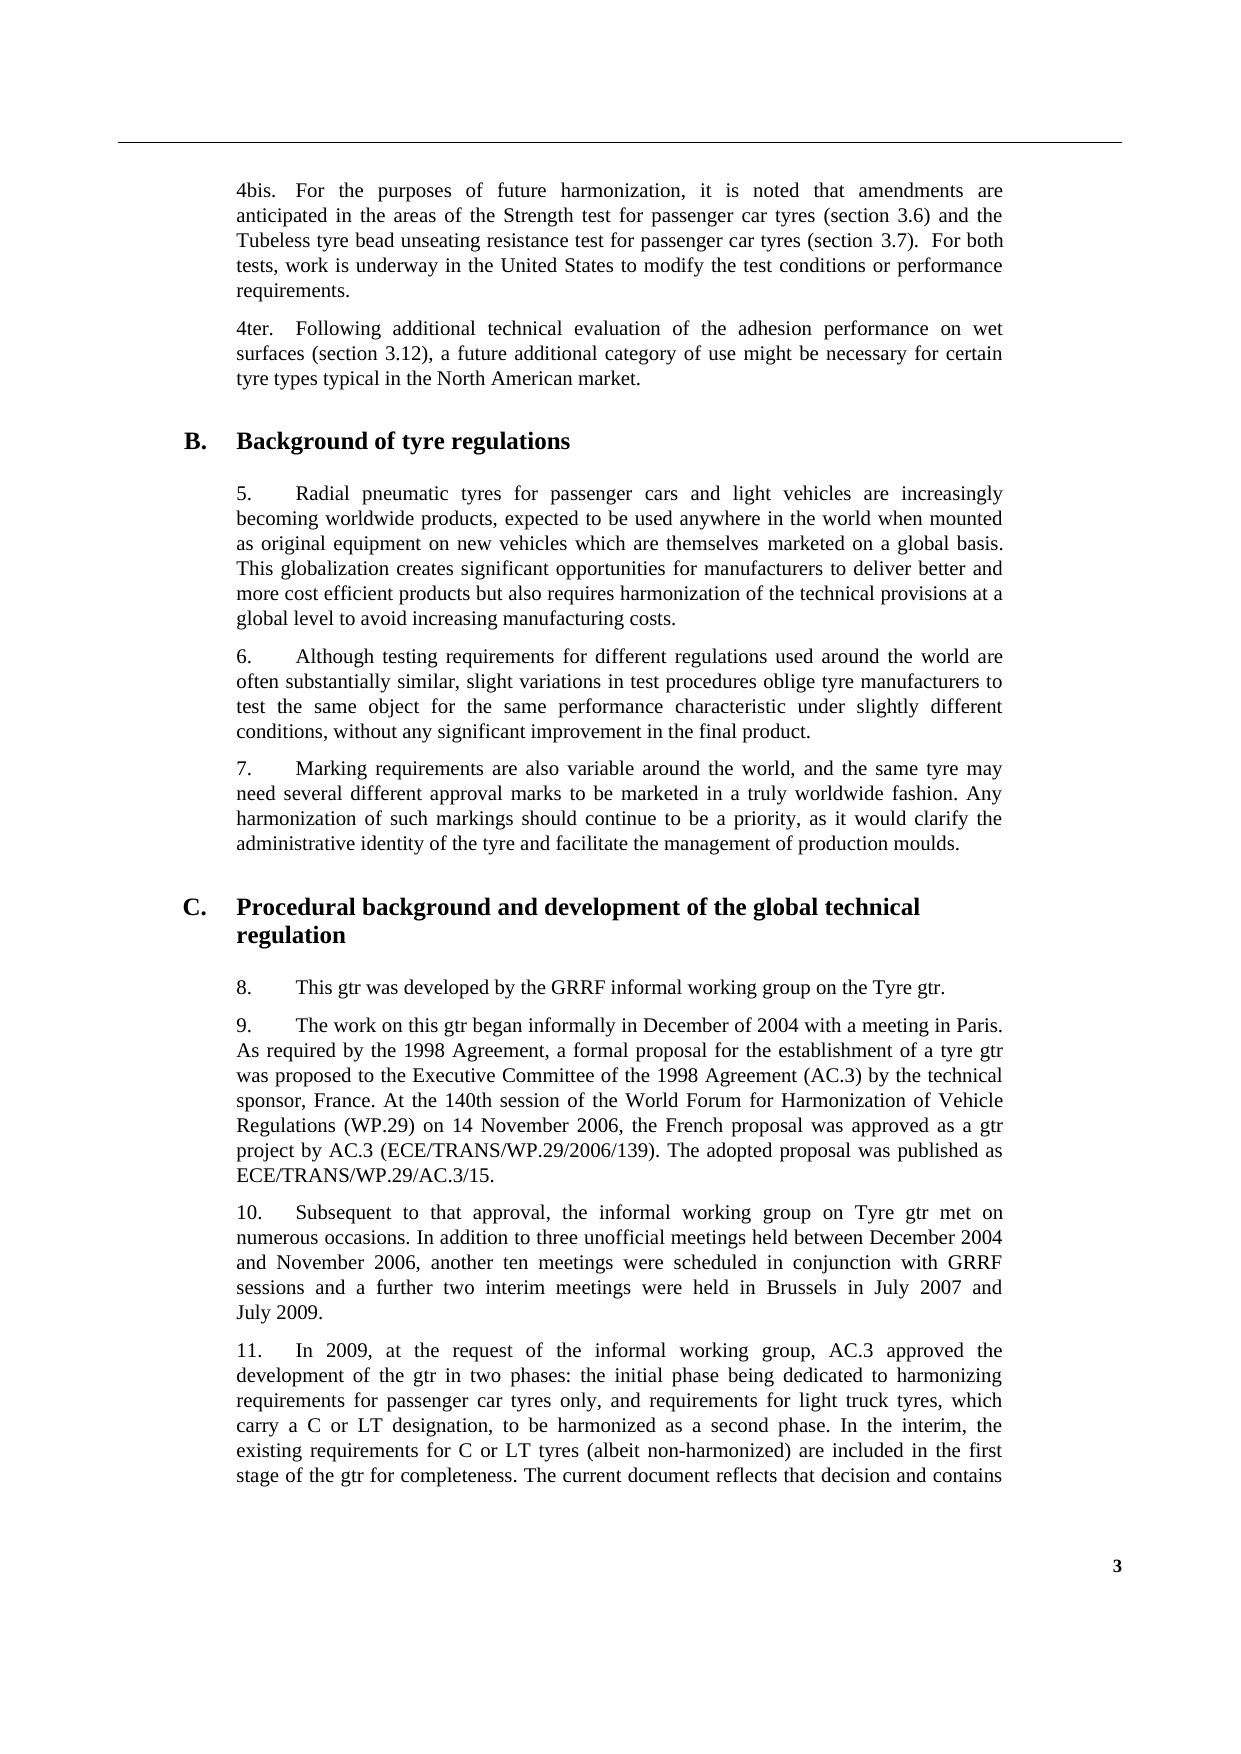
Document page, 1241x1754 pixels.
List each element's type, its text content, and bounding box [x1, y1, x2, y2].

text C. Procedural background and development of the global technical regulation [118, 893, 1004, 949]
text 5. Radial pneumatic tyres for passenger cars and light vehicles are increasingly becoming worldwide products, expected to be used anywhere in the world when mounted as original equipment on new vehicles which are themselves marketed on a global basis. This globalization creates significant opportunities for manufacturers to deliver better and more cost efficient products but also requires harmonization of the technical provisions at a global level to avoid increasing manufacturing costs. [236, 480, 1004, 630]
text 8. This gtr was developed by the GRRF informal working group on the Tyre gtr. [236, 974, 1004, 999]
text 10. Subsequent to that approval, the informal working group on Tyre gtr met on numerous occasions. In addition to three unofficial meetings held between December 2004 and November 2006, another ten meetings were scheduled in conjunction with GRRF sessions and a further two interim meetings were held in Brussels in July 2007 and July 2009. [236, 1199, 1004, 1324]
text 4bis. For the purposes of future harmonization, it is noted that amendments are anticipated in the areas of the Strength test for passenger car tyres (section 3.6) and the Tubeless tyre bead unseating resistance test for passenger car tyres (section 3.7). For both tests, work is underway in the United States to modify the test conditions or performance requirements. [236, 177, 1004, 302]
text 4ter. Following additional technical evaluation of the adhesion performance on wet surfaces (section 3.12), a future additional category of use might be necessary for certain tyre types typical in the North American market. [236, 315, 1004, 390]
text 7. Marking requirements are also variable around the world, and the same tyre may need several different approval marks to be marketed in a truly worldwide fashion. Any harmonization of such markings should continue to be a priority, as it would clarify the administrative identity of the tyre and facilitate the management of production moulds. [236, 755, 1004, 855]
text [236, 1337, 1004, 1487]
text 9. The work on this gtr began informally in December of 2004 with a meeting in Paris. As required by the 1998 Agreement, a formal proposal for the establishment of a tyre gtr was proposed to the Executive Committee of the 1998 Agreement (AC.3) by the technical sponsor, France. At the 140th session of the World Forum for Harmonization of Vehicle Regulations (WP.29) on 14 November 2006, the French proposal was approved as a gtr project by AC.3 (ECE/TRANS/WP.29/2006/139). The adopted proposal was published as ECE/TRANS/WP.29/AC.3/15. [236, 1012, 1004, 1187]
text 6. Although testing requirements for different regulations used around the world are often substantially similar, slight variations in test procedures oblige tyre manufacturers to test the same object for the same performance characteristic under slightly different conditions, without any significant improvement in the final product. [236, 643, 1004, 743]
text B. Background of tyre regulations [118, 427, 1004, 455]
